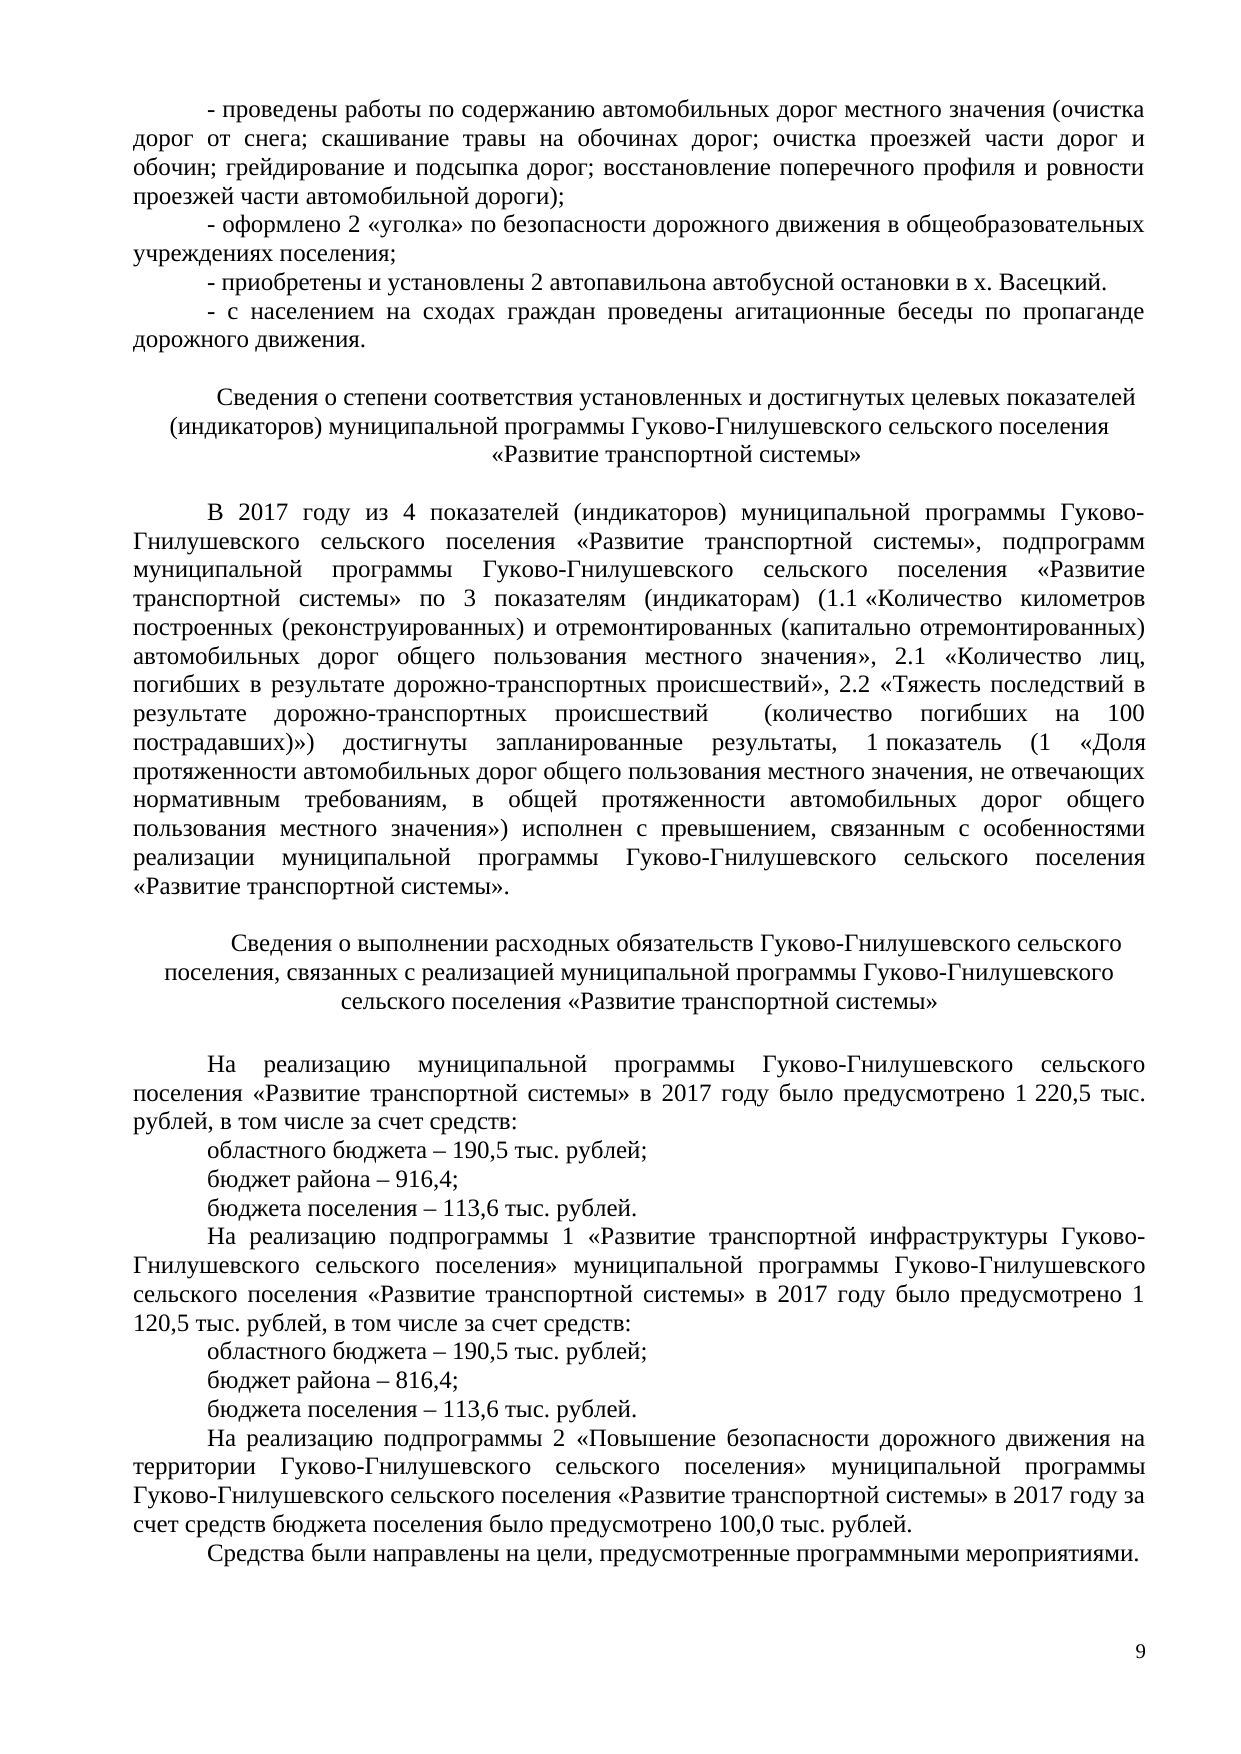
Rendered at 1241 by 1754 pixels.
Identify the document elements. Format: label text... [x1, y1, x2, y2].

text бюджет района – 816,4; [133, 1365, 1146, 1394]
text бюджета поселения – 113,6 тыс. рублей. [133, 1193, 1146, 1221]
text На реализацию подпрограммы 2 «Повышение безопасности дорожного движения на территории Гуково-Гнилушевского сельского поселения» муниципальной программы Гуково-Гнилушевского сельского поселения «Развитие транспортной системы» в 2017 году за счет средств бюджета поселения было предусмотрено 100,0 тыс. рублей. [133, 1423, 1146, 1538]
text - приобретены и установлены 2 автопавильона автобусной остановки в х. Васецкий. [133, 267, 1146, 296]
text областного бюджета – 190,5 тыс. рублей; [133, 1135, 1146, 1164]
text - проведены работы по содержанию автомобильных дорог местного значения (очистка дорог от снега; скашивание травы на обочинах дорог; очистка проезжей части дорог и обочин; грейдирование и подсыпка дорог; восстановление поперечного профиля и ровности проезжей части автомобильной дороги); [133, 94, 1146, 209]
list Сведения о степени соответствия установленных и достигнутых целевых показателей (индикаторов) муниципальной программы Гуково-Гнилушевского сельского поселения [133, 382, 1146, 439]
text бюджета поселения – 113,6 тыс. рублей. [133, 1394, 1146, 1423]
text бюджет района – 916,4; [133, 1164, 1146, 1193]
text областного бюджета – 190,5 тыс. рублей; [133, 1336, 1146, 1365]
list «Развитие транспортной системы» [133, 439, 1146, 468]
text В 2017 году из 4 показателей (индикаторов) муниципальной программы Гуково-Гнилушевского сельского поселения «Развитие транспортной системы», подпрограмм муниципальной программы Гуково-Гнилушевского сельского поселения «Развитие транспортной системы» по 3 показателям (индикаторам) (1.1 «Количество километров построенных (реконструированных) и отремонтированных (капитально отремонтированных) автомобильных дорог общего пользования местного значения», 2.1 «Количество лиц, погибших в результате дорожно-транспортных происшествий», 2.2 «Тяжесть последствий в результате дорожно-транспортных происшествий (количество погибших на 100 пострадавших)») достигнуты запланированные результаты, 1 показатель (1 «Доля протяженности автомобильных дорог общего пользования местного значения, не отвечающих нормативным требованиям, в общей протяженности автомобильных дорог общего пользования местного значения») исполнен с превышением, связанным с особенностями реализации муниципальной программы Гуково-Гнилушевского сельского поселения «Развитие транспортной системы». [133, 497, 1146, 899]
list Сведения о выполнении расходных обязательств Гуково-Гнилушевского сельского поселения, связанных с реализацией муниципальной программы Гуково-Гнилушевского сельского поселения «Развитие транспортной системы» [133, 928, 1146, 1014]
text На реализацию подпрограммы 1 «Развитие транспортной инфраструктуры Гуково-Гнилушевского сельского поселения» муниципальной программы Гуково-Гнилушевского сельского поселения «Развитие транспортной системы» в 2017 году было предусмотрено 1 120,5 тыс. рублей, в том числе за счет средств: [133, 1221, 1146, 1336]
text Средства были направлены на цели, предусмотренные программными мероприятиями. [133, 1538, 1146, 1566]
text - с населением на сходах граждан проведены агитационные беседы по пропаганде дорожного движения. [133, 296, 1146, 353]
text На реализацию муниципальной программы Гуково-Гнилушевского сельского поселения «Развитие транспортной системы» в 2017 году было предусмотрено 1 220,5 тыс. рублей, в том числе за счет средств: [133, 1049, 1146, 1135]
text - оформлено 2 «уголка» по безопасности дорожного движения в общеобразовательных учреждениях поселения; [133, 209, 1146, 267]
